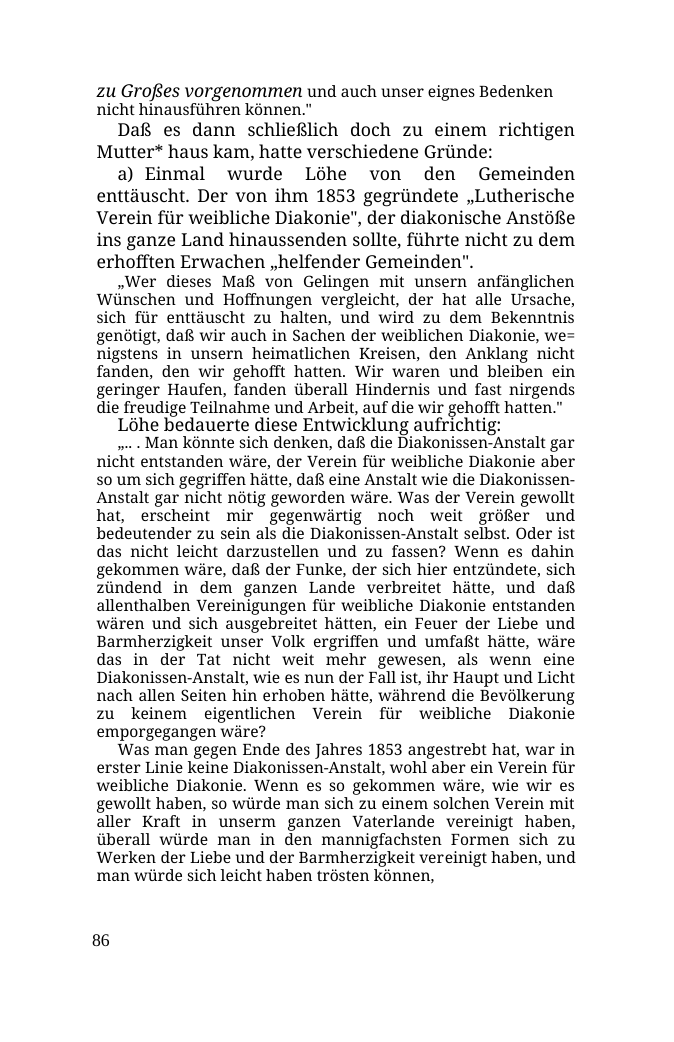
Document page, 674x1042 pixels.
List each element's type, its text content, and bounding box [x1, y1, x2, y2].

text „.. . Man könnte sich denken, daß die Diakonissen-Anstalt gar nicht entstanden wäre, der Verein für weibliche Diakonie aber so um sich gegriffen hätte, daß eine Anstalt wie die Diakonissen-Anstalt gar nicht nötig geworden wäre. Was der Verein gewollt hat, erscheint mir gegenwärtig noch weit größer und bedeutender zu sein als die Diakonissen-Anstalt selbst. Oder ist das nicht leicht darzustellen und zu fassen? Wenn es dahin gekommen wäre, daß der Funke, der sich hier entzündete, sich zündend in dem ganzen Lande verbreitet hätte, und daß allenthalben Vereinigungen für weibliche Diakonie entstanden wären und sich ausgebreitet hätten, ein Feuer der Liebe und Barmherzigkeit unser Volk ergriffen und umfaßt hätte, wäre das in der Tat nicht weit mehr gewesen, als wenn eine Diakonissen-Anstalt, wie es nun der Fall ist, ihr Haupt und Licht nach allen Seiten hin erhoben hätte, während die Bevölkerung zu keinem eigentlichen Verein für weibliche Diakonie emporgegangen wäre? [96, 434, 576, 741]
text „Wer dieses Maß von Gelingen mit unsern anfänglichen Wünschen und Hoffnungen vergleicht, der hat alle Ursache, sich für enttäuscht zu halten, und wird zu dem Bekenntnis genötigt, daß wir auch in Sachen der weiblichen Diakonie, we= nigstens in unsern heimatlichen Kreisen, den Anklang nicht fanden, den wir gehofft hatten. Wir waren und bleiben ein geringer Haufen, fanden überall Hindernis und fast nirgends die freudige Teilnahme und Arbeit, auf die wir gehofft hatten." [96, 273, 576, 417]
text Was man gegen Ende des Jahres 1853 angestrebt hat, war in erster Linie keine Diakonissen-Anstalt, wohl aber ein Verein für weibliche Diakonie. Wenn es so gekommen wäre, wie wir es gewollt haben, so würde man sich zu einem solchen Verein mit aller Kraft in unserm ganzen Vaterlande vereinigt haben, überall würde man in den mannigfachsten Formen sich zu Werken der Liebe und der Barmherzigkeit vereinigt haben, und man würde sich leicht haben trösten können, [96, 741, 576, 885]
text Daß es dann schließlich doch zu einem richtigen Mutter* haus kam, hatte verschiedene Gründe: [96, 119, 576, 163]
text 86 [92, 933, 109, 950]
text Löhe bedauerte diese Entwicklung aufrichtig: [96, 417, 613, 434]
list Einmal wurde Löhe von den Gemeinden enttäuscht. Der von ihm 1853 gegründete „Lutherische Verein für weibliche Diakonie", der diakonische Anstöße ins ganze Land hinaussenden sollte, führte nicht zu dem erhofften Erwachen „helfender Gemeinden". [96, 163, 576, 273]
text zu Großes vorgenommen und auch unser eignes Bedenken nicht hinausführen können." [96, 84, 576, 119]
